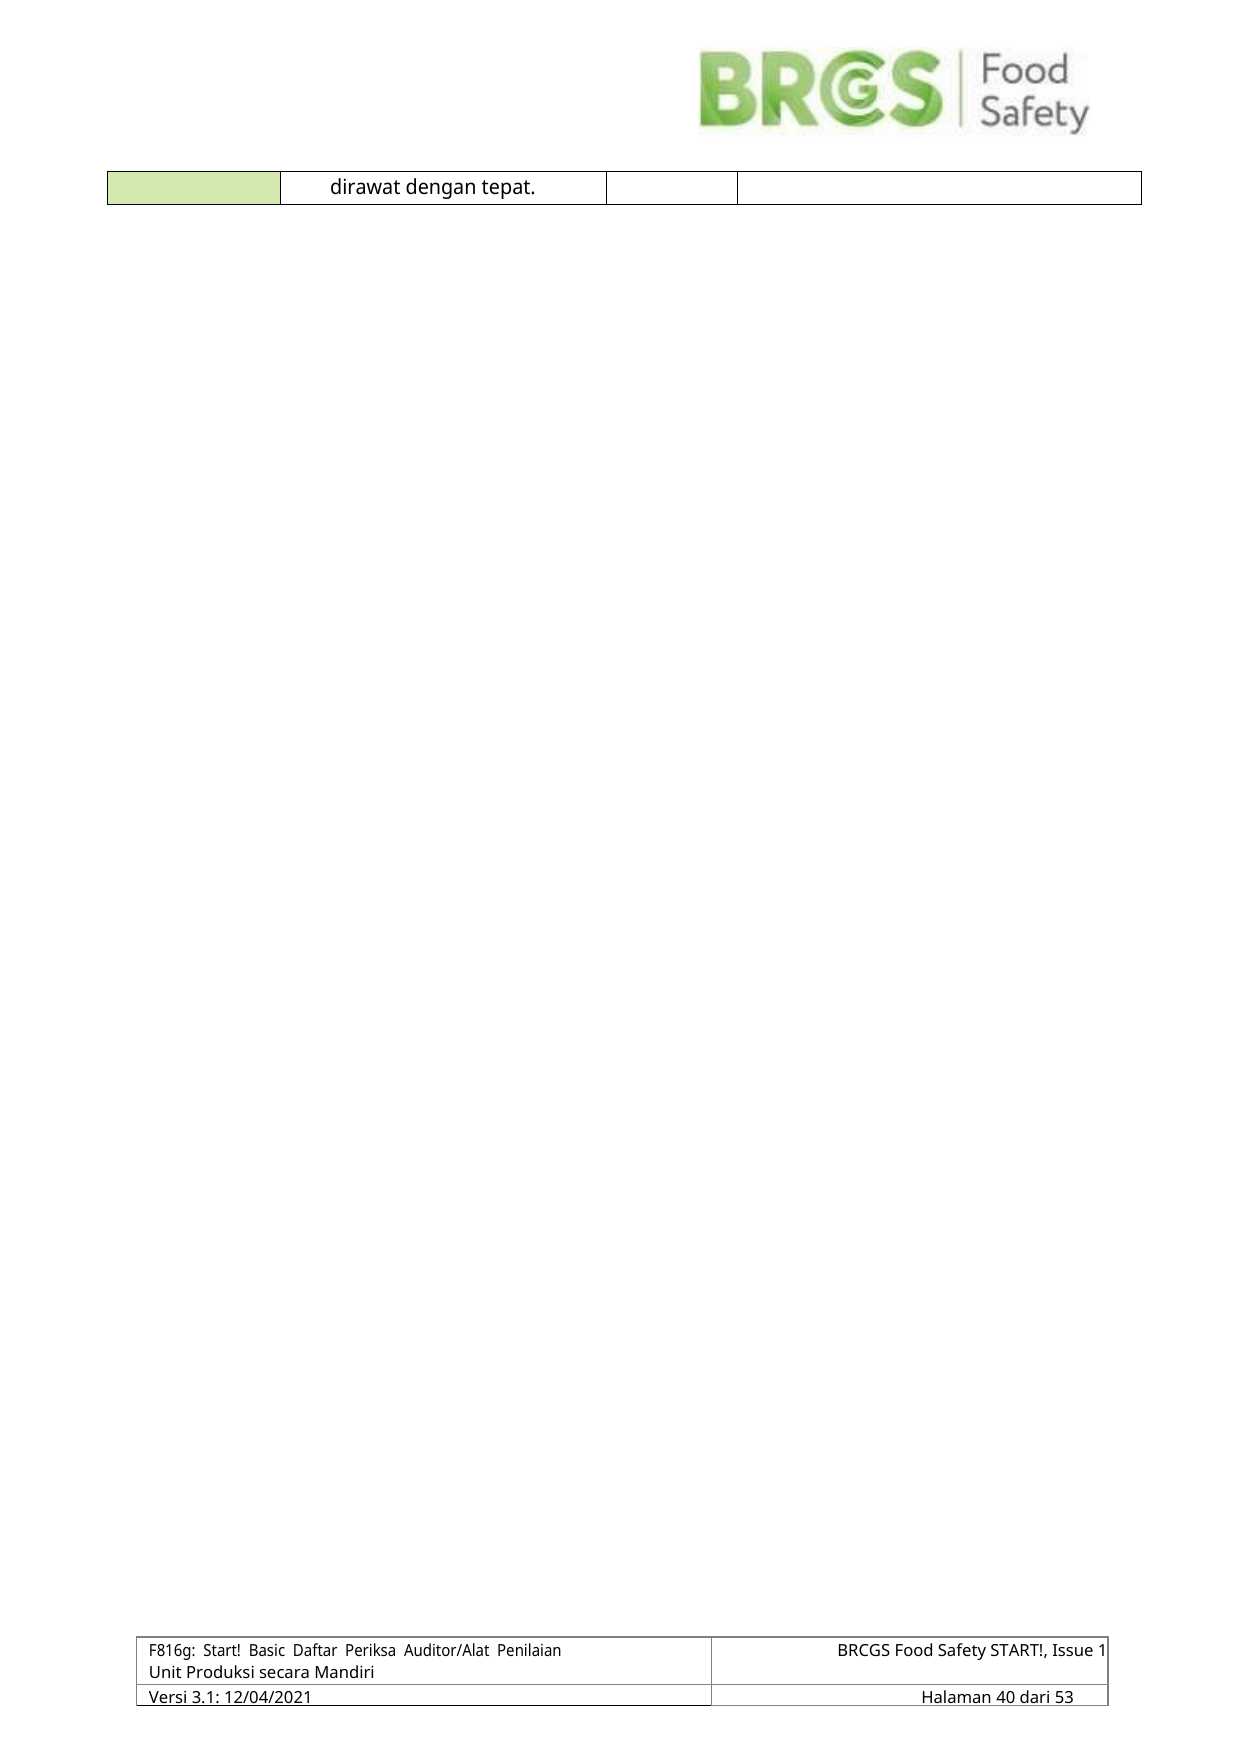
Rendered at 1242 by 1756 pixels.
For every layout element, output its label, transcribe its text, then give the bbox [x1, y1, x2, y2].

picture [698, 47, 1092, 138]
table_cell [607, 172, 737, 204]
table_cell 5.6.2.4 [108, 172, 280, 204]
table_cell [738, 172, 1141, 204]
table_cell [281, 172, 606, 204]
